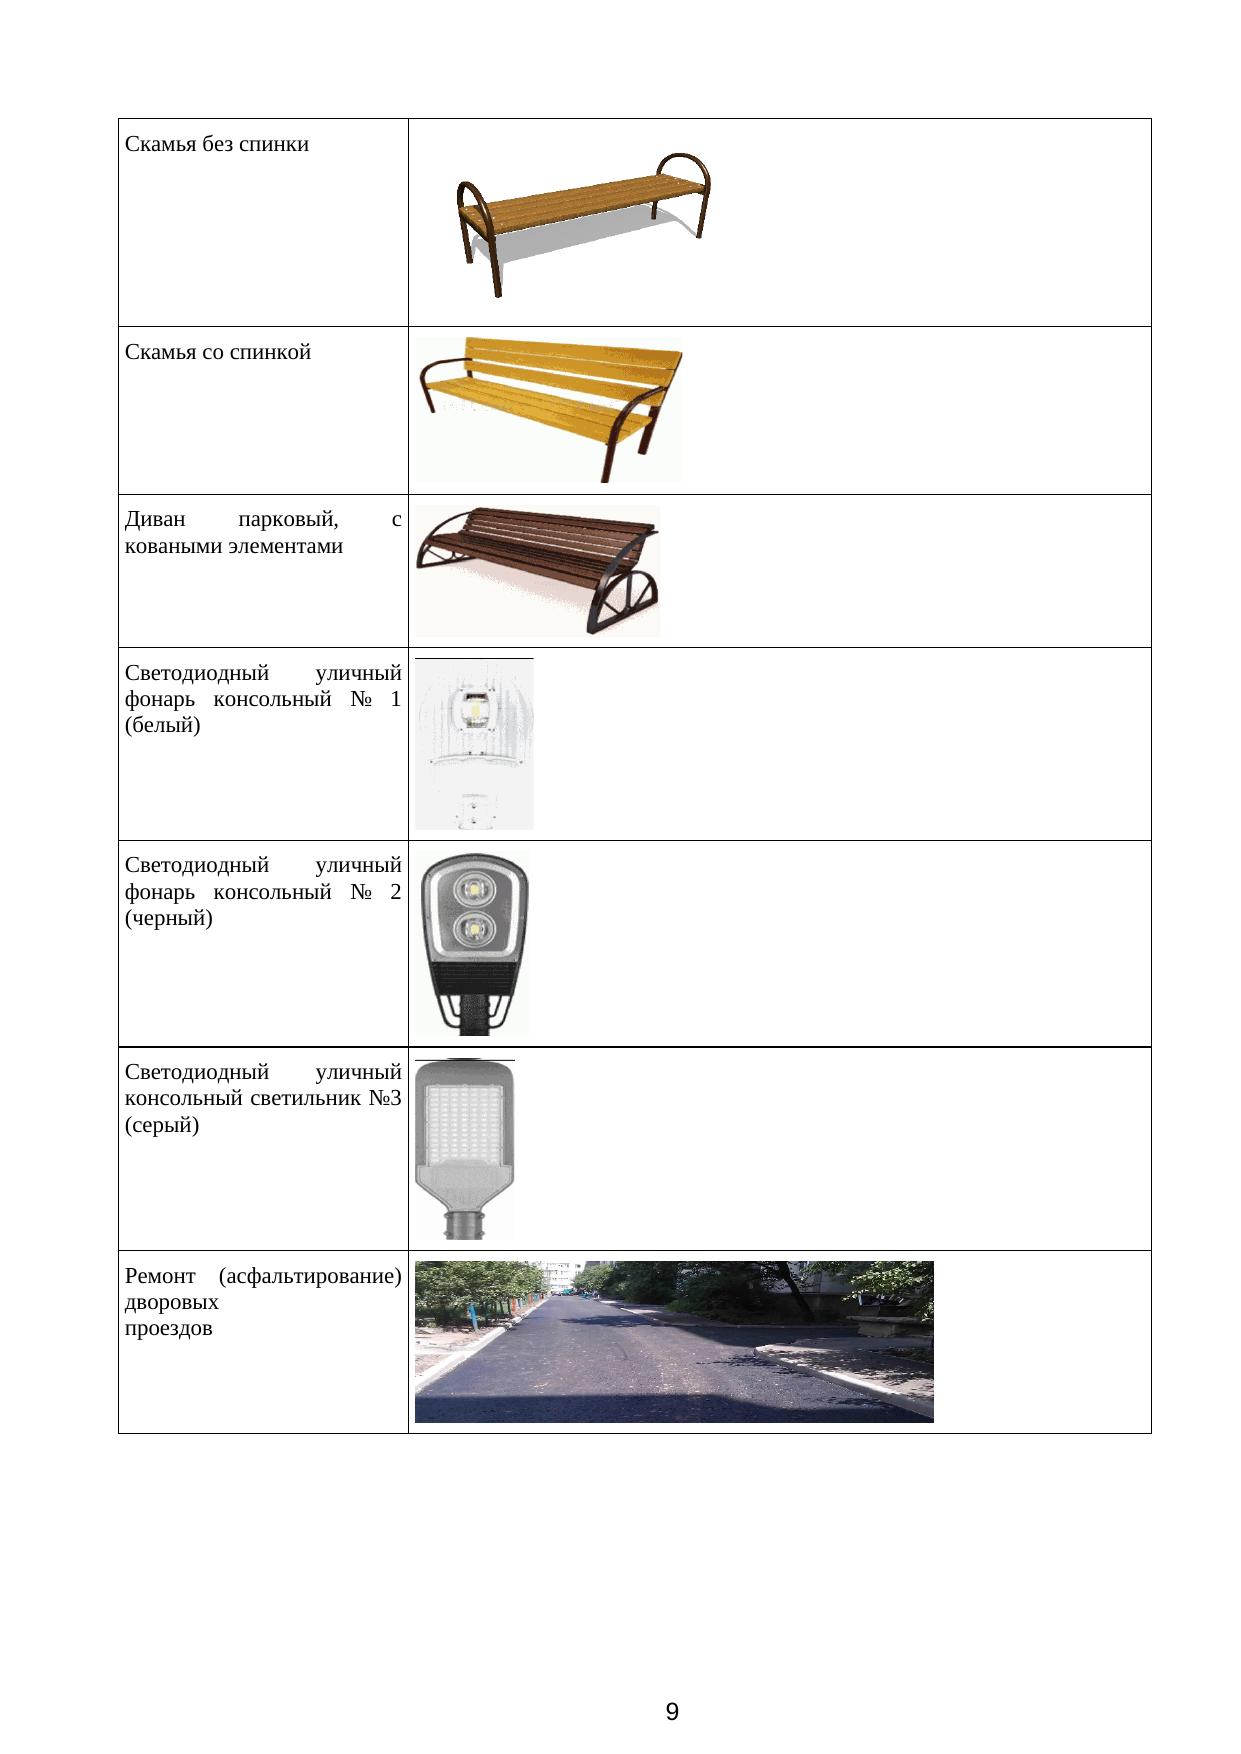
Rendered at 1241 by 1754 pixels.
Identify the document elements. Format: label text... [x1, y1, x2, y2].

table_cell [409, 1251, 1151, 1433]
table_cell [409, 495, 1151, 647]
table_cell Светодиодный уличный фонарь консольный № 1 (белый) [119, 648, 408, 840]
table_cell Ремонт (асфальтирование) дворовых проездов [119, 1251, 408, 1433]
picture [415, 1261, 934, 1423]
picture [415, 337, 683, 483]
table_cell [409, 327, 1151, 494]
picture [415, 1058, 515, 1240]
picture [415, 129, 736, 316]
table_cell Светодиодный уличный консольный светильник №3 (серый) [119, 1048, 408, 1250]
picture [415, 851, 530, 1036]
table_cell [409, 119, 1151, 326]
table_cell [409, 648, 1151, 840]
table_cell Скамья со спинкой [119, 327, 408, 494]
picture [415, 658, 534, 830]
table_cell Светодиодный уличный фонарь консольный № 2 (черный) [119, 841, 408, 1046]
table_cell Скамья без спинки [119, 119, 408, 326]
table_cell [409, 1048, 1151, 1250]
picture [415, 505, 661, 637]
table_cell [409, 841, 1151, 1046]
table_cell Диван парковый, с коваными элементами [119, 495, 408, 647]
